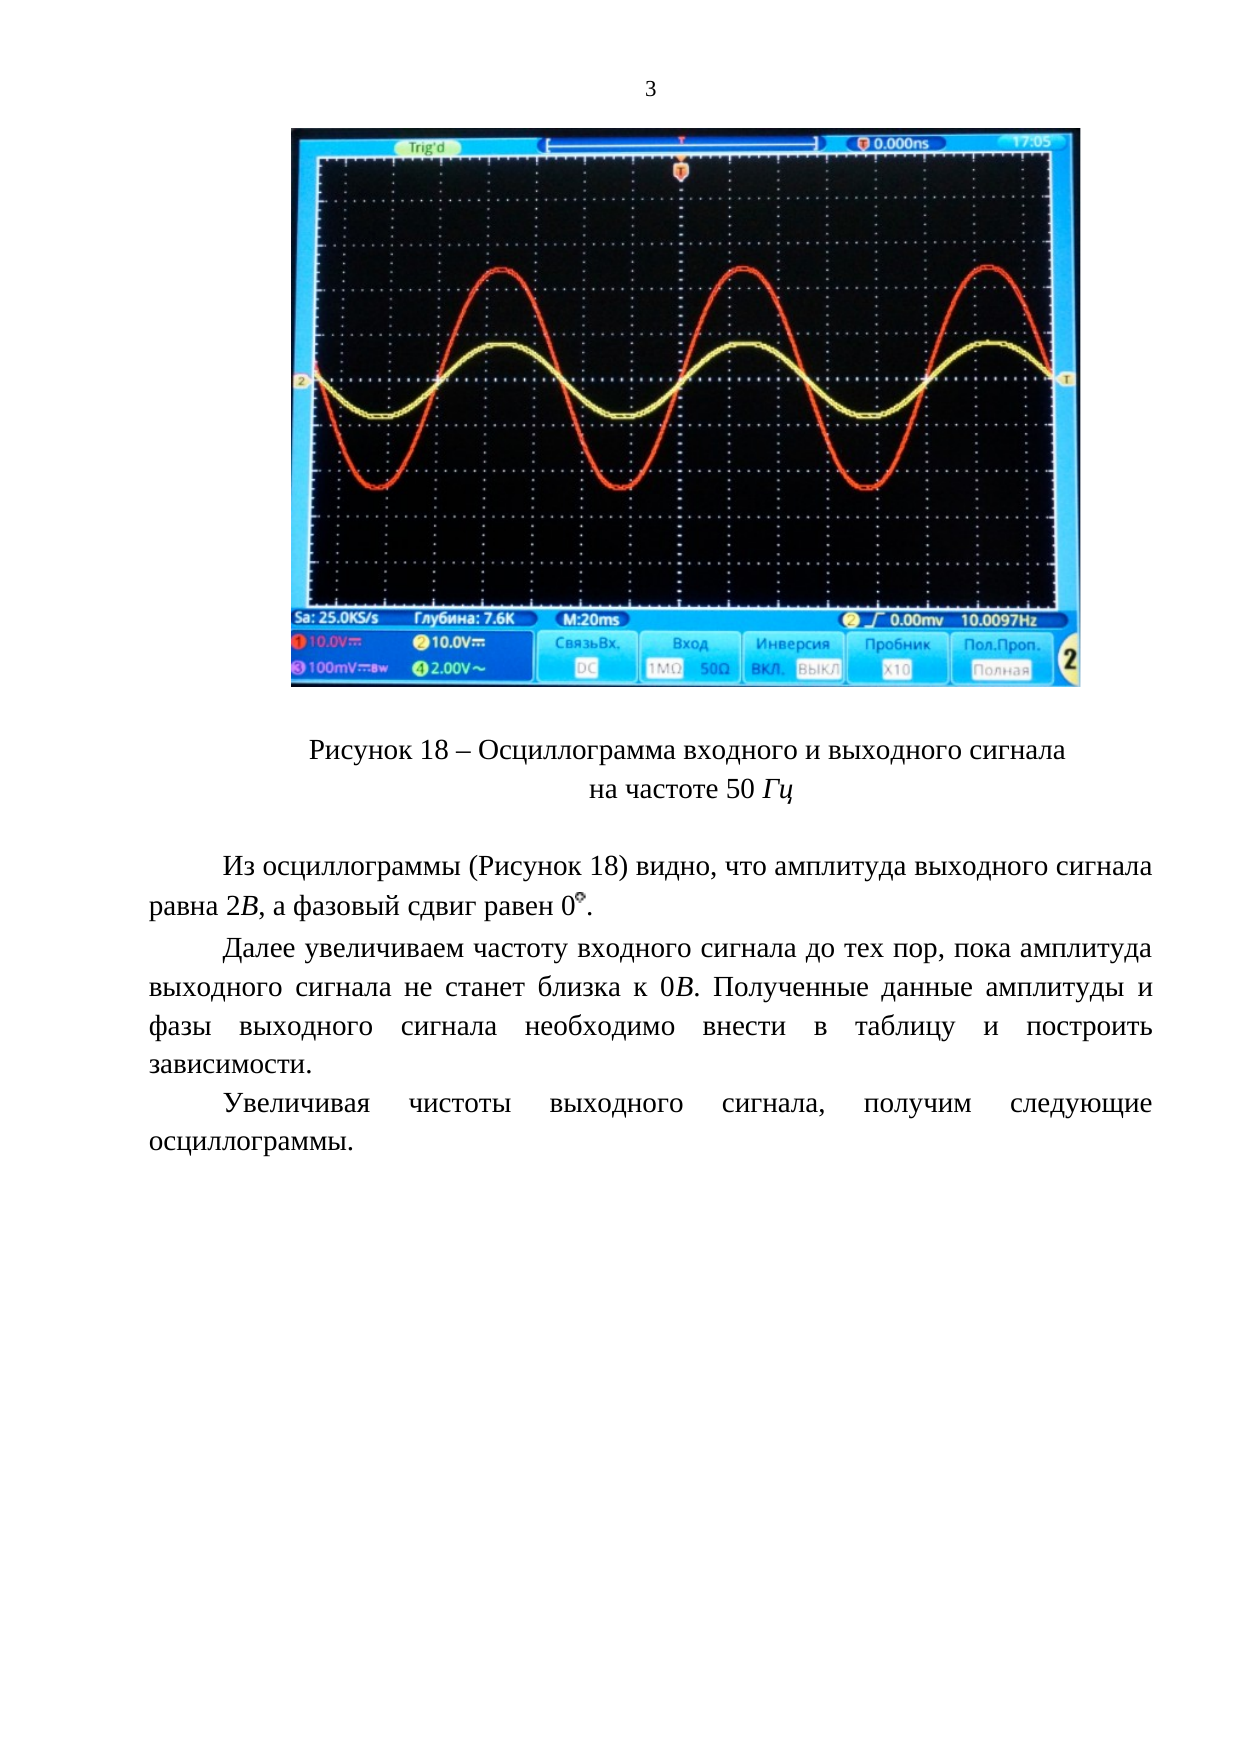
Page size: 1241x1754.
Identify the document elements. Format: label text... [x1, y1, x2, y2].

text Далее увеличиваем частоту входного сигнала до тех пор, пока амплитуда выходного сигнала не станет близка к 0В. Полученные данные амплитуды и фазы выходного сигнала необходимо внести в таблицу и построить зависимости. [148, 931, 1153, 1080]
text Из осциллограммы (Рисунок 18) видно, что амплитуда выходного сигнала равна 2В, а фазовый сдвиг равен 0 . [148, 848, 1153, 922]
text Увеличивая чистоты выходного сигнала, получим следующие осциллограммы. [148, 1085, 1153, 1157]
picture [291, 128, 1081, 687]
text Рисунок 18 – Осциллограмма входного и выходного сигнала на частоте 50 Гц [308, 732, 1068, 804]
